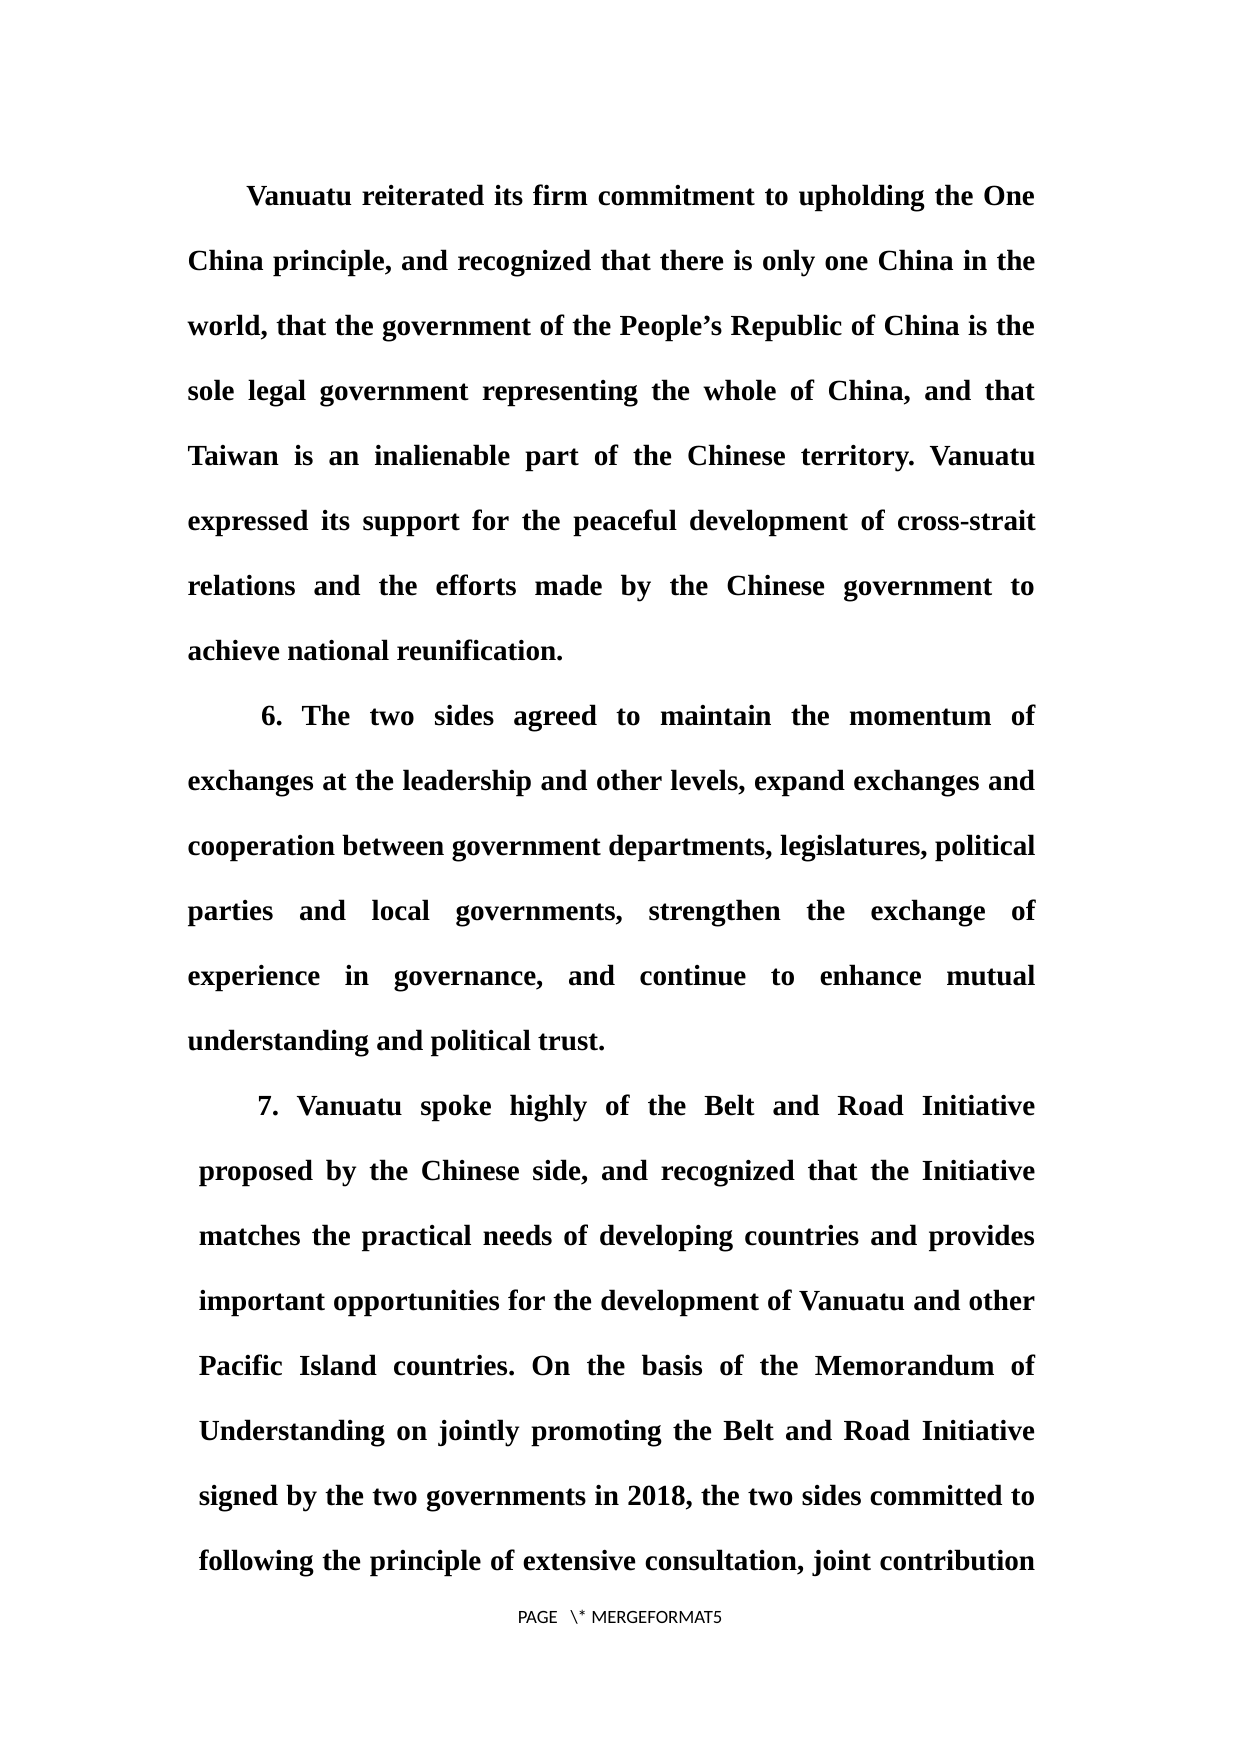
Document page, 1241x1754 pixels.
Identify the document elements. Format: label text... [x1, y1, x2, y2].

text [198, 1072, 1036, 1592]
text 6. The two sides agreed to maintain the momentum of exchanges at the leadership and other levels, expand exchanges and cooperation between government departments, legislatures, political parties and local governments, strengthen the exchange of experience in governance, and continue to enhance mutual understanding and political trust. [187, 682, 1036, 1072]
text Vanuatu reiterated its firm commitment to upholding the One China principle, and recognized that there is only one China in the world, that the government of the People’s Republic of China is the sole legal government representing the whole of China, and that Taiwan is an inalienable part of the Chinese territory. Vanuatu expressed its support for the peaceful development of cross-strait relations and the efforts made by the Chinese government to achieve national reunification. [187, 162, 1036, 682]
